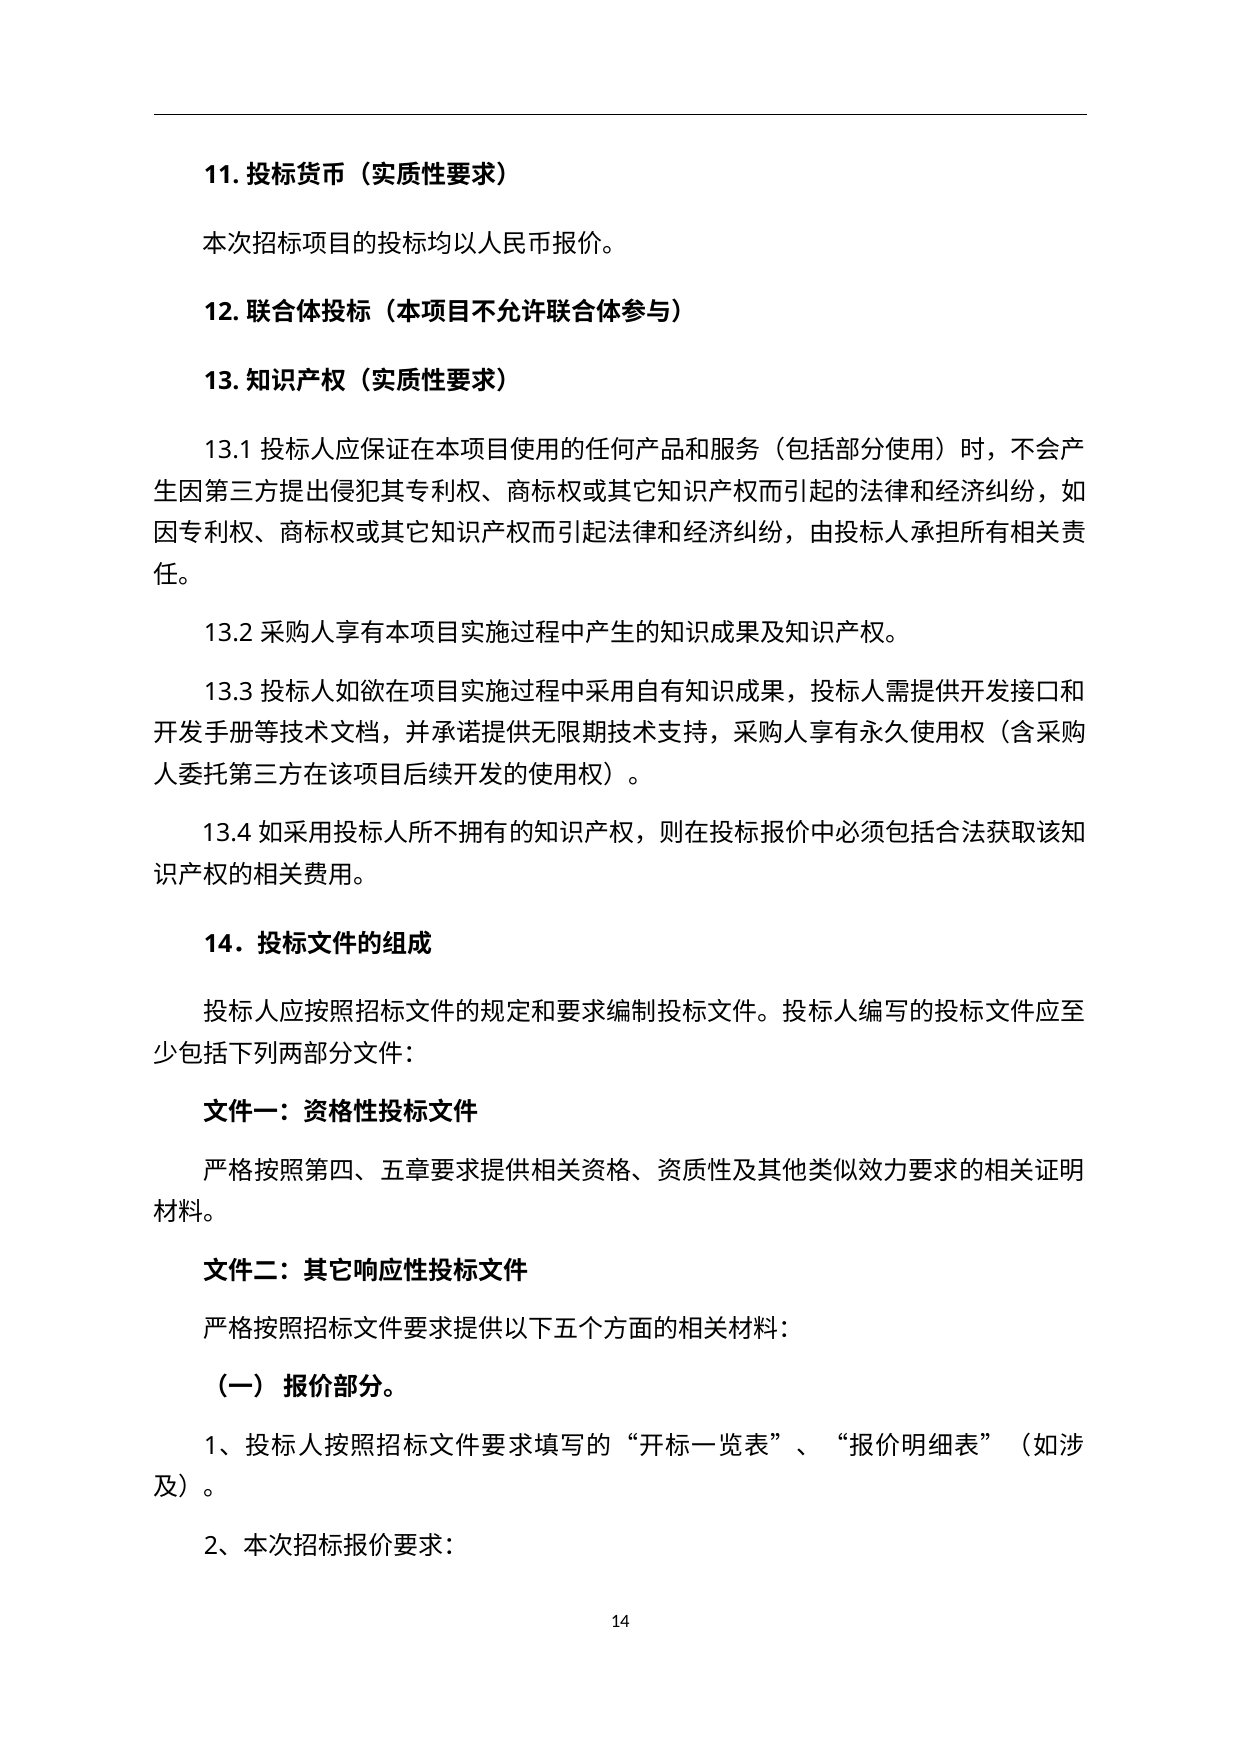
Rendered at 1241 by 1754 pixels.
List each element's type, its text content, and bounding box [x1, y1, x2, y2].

text 13.4 如采用投标人所不拥有的知识产权，则在投标报价中必须包括合法获取该知识产权的相关费用。 [153, 808, 1087, 892]
subtitle 11. 投标货币（实质性要求） [153, 150, 1087, 192]
text 本次招标项目的投标均以人民币报价。 [153, 219, 1087, 260]
text 2、本次招标报价要求： [153, 1521, 1087, 1562]
subtitle 14．投标文件的组成 [153, 919, 1087, 960]
text 13.1 投标人应保证在本项目使用的任何产品和服务（包括部分使用）时，不会产生因第三方提出侵犯其专利权、商标权或其它知识产权而引起的法律和经济纠纷，如因专利权、商标权或其它知识产权而引起法律和经济纠纷，由投标人承担所有相关责任。 [153, 425, 1087, 592]
text 严格按照招标文件要求提供以下五个方面的相关材料： [153, 1304, 1087, 1346]
text 1、投标人按照招标文件要求填写的“开标一览表”、“报价明细表”（如涉及）。 [153, 1421, 1087, 1504]
text 文件二：其它响应性投标文件 [153, 1246, 1087, 1287]
text 投标人应按照招标文件的规定和要求编制投标文件。投标人编写的投标文件应至少包括下列两部分文件： [153, 987, 1087, 1071]
list 报价部分。 [204, 1362, 1087, 1404]
subtitle 12. 联合体投标（本项目不允许联合体参与） [153, 287, 1087, 329]
text 严格按照第四、五章要求提供相关资格、资质性及其他类似效力要求的相关证明材料。 [153, 1146, 1087, 1229]
text 13.2 采购人享有本项目实施过程中产生的知识成果及知识产权。 [153, 608, 1087, 650]
text 文件一：资格性投标文件 [153, 1087, 1087, 1129]
subtitle 13. 知识产权（实质性要求） [153, 356, 1087, 398]
text 13.3 投标人如欲在项目实施过程中采用自有知识成果，投标人需提供开发接口和开发手册等技术文档，并承诺提供无限期技术支持，采购人享有永久使用权（含采购人委托第三方在该项目后续开发的使用权）。 [153, 667, 1087, 792]
